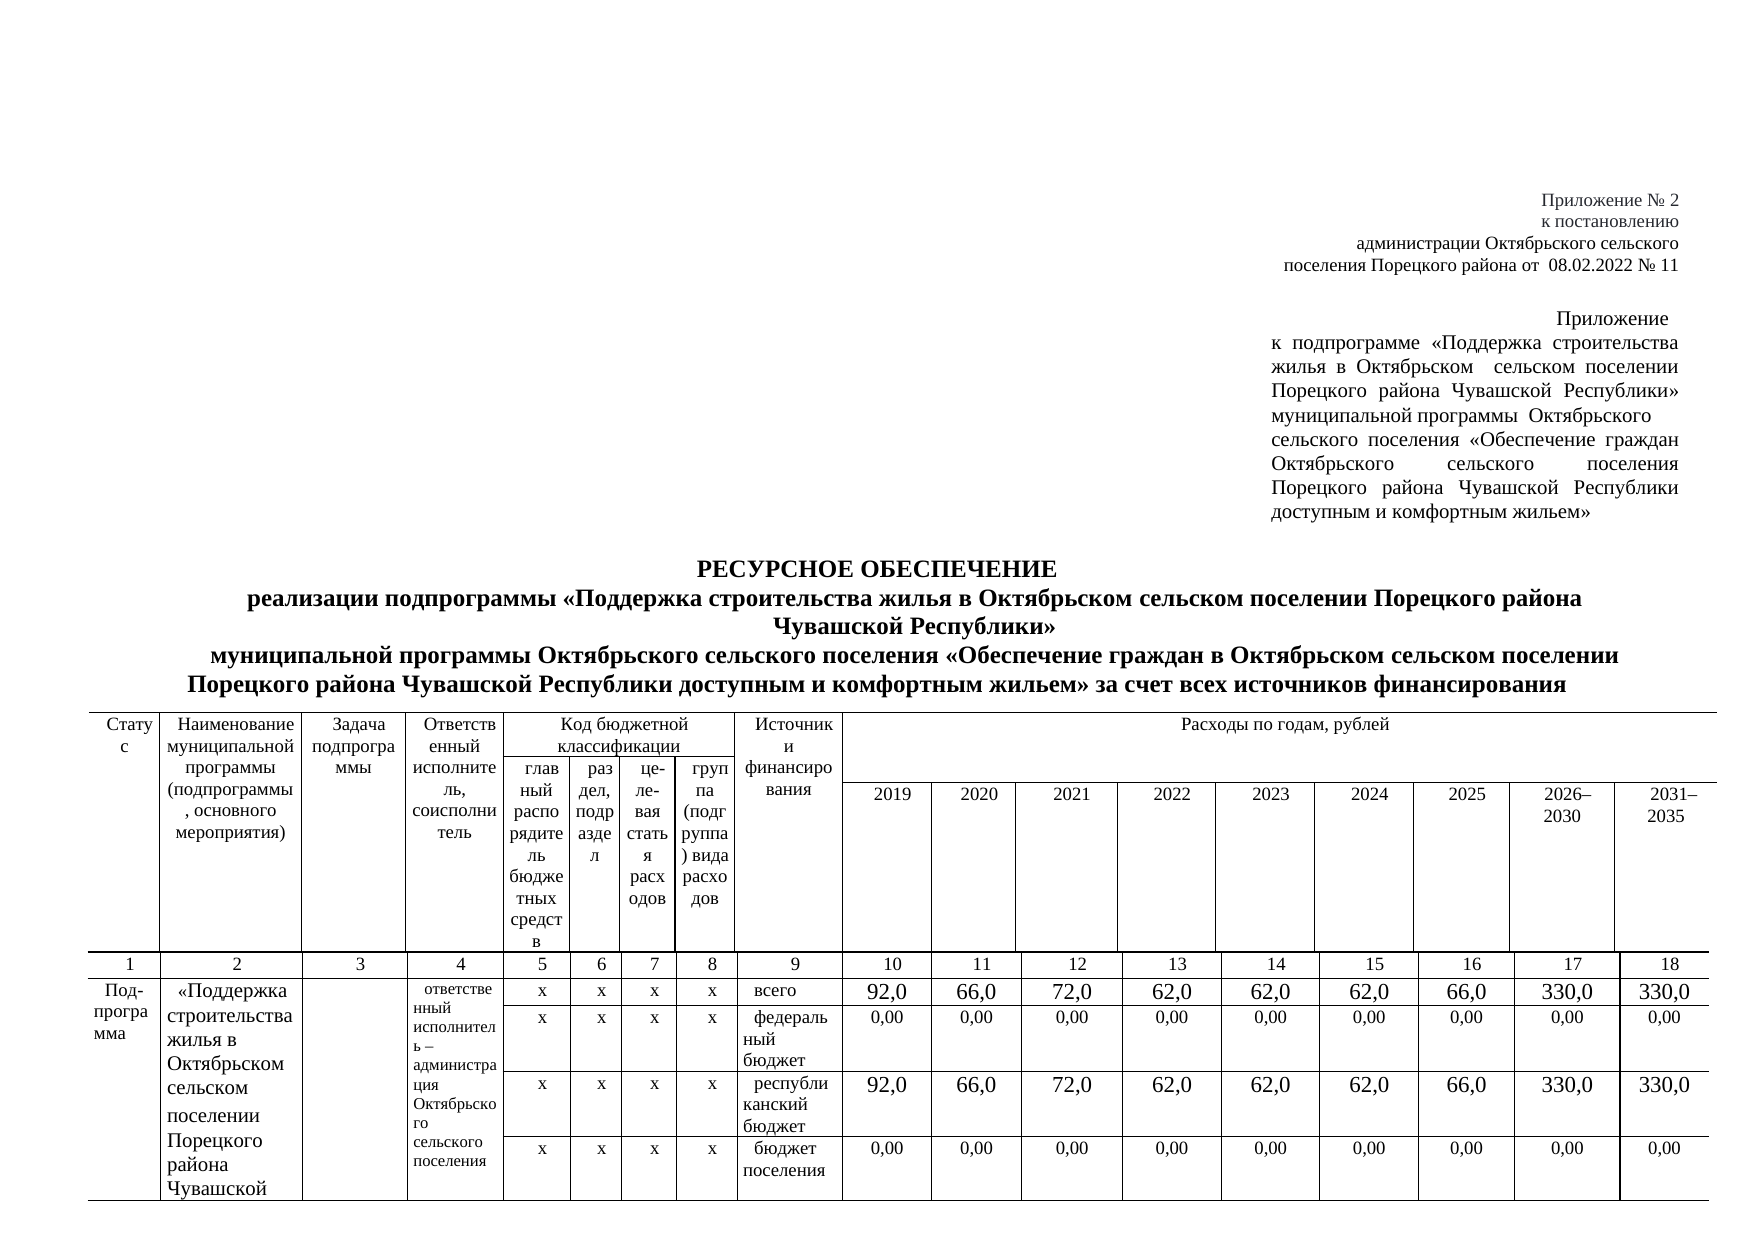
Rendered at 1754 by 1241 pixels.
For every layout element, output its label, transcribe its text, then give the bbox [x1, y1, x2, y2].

table_cell бюджет поселения [738, 1137, 842, 1200]
table_cell 62,0 [1222, 979, 1319, 1005]
table_cell раздел, подраздел [570, 757, 619, 951]
table_cell целевая статья расходов [620, 757, 674, 951]
table_cell федеральный бюджет [738, 1006, 842, 1071]
table_cell х [677, 1072, 737, 1136]
table_cell 2025 [1414, 783, 1509, 951]
table_cell 62,0 [1320, 1072, 1418, 1136]
table_cell 66,0 [932, 1072, 1021, 1136]
table_cell 72,0 [1022, 979, 1122, 1005]
table_header Статус [89, 713, 159, 951]
table_cell х [504, 979, 570, 1005]
table_cell ответственный исполнитель – администрация Октябрьского сельского поселения [408, 979, 503, 1200]
table_cell 72,0 [1022, 1072, 1122, 1136]
table_cell 2019 [843, 783, 931, 951]
table_cell 0,00 [932, 1137, 1021, 1200]
table_cell х [571, 1137, 621, 1200]
table_cell 1 [88, 953, 160, 977]
table_cell 0,00 [932, 1006, 1021, 1071]
table_cell х [622, 1072, 676, 1136]
table_cell 2031–2035 [1615, 783, 1717, 951]
table_cell 4 [408, 953, 503, 977]
table_cell 0,00 [1123, 1137, 1221, 1200]
table_cell х [622, 1137, 676, 1200]
table_cell х [571, 1006, 621, 1071]
text РЕСУРСНОЕ ОБЕСПЕЧЕНИЕ [75, 554, 1679, 583]
text Приложение к подпрограмме «Поддержка строительства жилья в Октябрьском сельском поселении Порецкого района Чувашской Республики» муниципальной программы Октябрьского [1271, 306, 1679, 427]
table_cell 62,0 [1123, 979, 1221, 1005]
table_header Ответственный исполнитель, соисполнитель [406, 713, 503, 951]
table_cell х [677, 1006, 737, 1071]
table_cell 8 [677, 953, 737, 977]
text администрации Октябрьского сельского [75, 232, 1679, 253]
table_cell 66,0 [932, 979, 1021, 1005]
table_cell 13 [1123, 953, 1221, 977]
table_cell 0,00 [1123, 1006, 1221, 1071]
table_cell 15 [1320, 953, 1418, 977]
table_cell 11 [932, 953, 1021, 977]
table_cell 17 [1515, 953, 1619, 977]
table_cell 2021 [1016, 783, 1117, 951]
table_cell 10 [843, 953, 931, 977]
table_cell 5 [504, 953, 570, 977]
table_cell 6 [571, 953, 621, 977]
table_cell 0,00 [1621, 1137, 1709, 1200]
text Приложение № 2 [1150, 189, 1679, 210]
table_cell 0,00 [843, 1006, 931, 1071]
table_cell х [571, 979, 621, 1005]
table_cell 0,00 [1022, 1137, 1122, 1200]
table_header Расходы по годам, рублей [843, 713, 1717, 782]
table_cell 7 [622, 953, 676, 977]
table_cell 0,00 [1419, 1137, 1514, 1200]
table_cell 0,00 [1320, 1006, 1418, 1071]
table_cell 12 [1022, 953, 1122, 977]
table_cell 0,00 [843, 1137, 931, 1200]
table_cell х [677, 979, 737, 1005]
table_cell Подпрограмма [88, 979, 160, 1200]
table_header Задача подпрограммы [302, 713, 405, 951]
text муниципальной программы Октябрьского сельского поселения «Обеспечение граждан в Октябрьском сельском поселении Порецкого района Чувашской Республики доступным и комфортным жильем» за счет всех источников финансирования [75, 640, 1679, 698]
table_cell республиканский бюджет [738, 1072, 842, 1136]
table_cell х [677, 1137, 737, 1200]
table_cell 2 [161, 953, 302, 977]
table_cell 14 [1222, 953, 1319, 977]
table_cell 9 [738, 953, 842, 977]
table_cell 62,0 [1123, 1072, 1221, 1136]
table_cell 62,0 [1222, 1072, 1319, 1136]
table_header Источники финансирования [735, 713, 842, 951]
table_cell 330,0 [1621, 1072, 1709, 1136]
table_cell 2020 [932, 783, 1015, 951]
table_cell [303, 979, 407, 1200]
table_cell 2023 [1216, 783, 1314, 951]
table_cell 0,00 [1515, 1006, 1619, 1071]
text к постановлению [75, 210, 1679, 232]
text сельского поселения «Обеспечение граждан Октябрьского сельского поселения Порецкого района Чувашской Республики доступным и комфортным жильем» [1271, 427, 1679, 523]
table_cell группа (подгруппа) вида расходов [676, 757, 734, 951]
table_cell 0,00 [1222, 1137, 1319, 1200]
table_cell 0,00 [1320, 1137, 1418, 1200]
table_cell 330,0 [1621, 979, 1709, 1005]
table_cell 16 [1419, 953, 1514, 977]
table_cell х [571, 1072, 621, 1136]
table_cell 2024 [1315, 783, 1413, 951]
table_cell х [622, 1006, 676, 1071]
table_cell 3 [303, 953, 407, 977]
table_cell 18 [1621, 953, 1709, 977]
table_cell 66,0 [1419, 979, 1514, 1005]
table_cell 92,0 [843, 979, 931, 1005]
text реализации подпрограммы «Поддержка строительства жилья в Октябрьском сельском поселении Порецкого района [75, 583, 1679, 611]
table_cell х [622, 979, 676, 1005]
table_cell 0,00 [1222, 1006, 1319, 1071]
table_cell 0,00 [1419, 1006, 1514, 1071]
table_cell главный распорядитель бюджетных средств [504, 757, 569, 951]
table_header Код бюджетной классификации [504, 713, 734, 756]
table_cell х [504, 1072, 570, 1136]
table_header Наименование муниципальной программы (подпрограммы, основного мероприятия) [160, 713, 301, 951]
table_cell 0,00 [1022, 1006, 1122, 1071]
table_cell х [504, 1006, 570, 1071]
table_cell всего [738, 979, 842, 1005]
table_cell 62,0 [1320, 979, 1418, 1005]
table_cell 330,0 [1515, 979, 1619, 1005]
table_cell 92,0 [843, 1072, 931, 1136]
table_cell 0,00 [1621, 1006, 1709, 1071]
text поселения Порецкого района от 08.02.2022 № 11 [75, 253, 1679, 275]
table_cell х [504, 1137, 570, 1200]
text Чувашской Республики» [75, 611, 1679, 640]
table_cell 2022 [1118, 783, 1215, 951]
table_cell «Поддержка строительства жилья в Октябрьском сельском поселении Порецкого района Чувашской Республики» [161, 979, 302, 1200]
table_cell 66,0 [1419, 1072, 1514, 1136]
table_cell 0,00 [1515, 1137, 1619, 1200]
table_cell 2026–2030 [1510, 783, 1614, 951]
table_cell 330,0 [1515, 1072, 1619, 1136]
